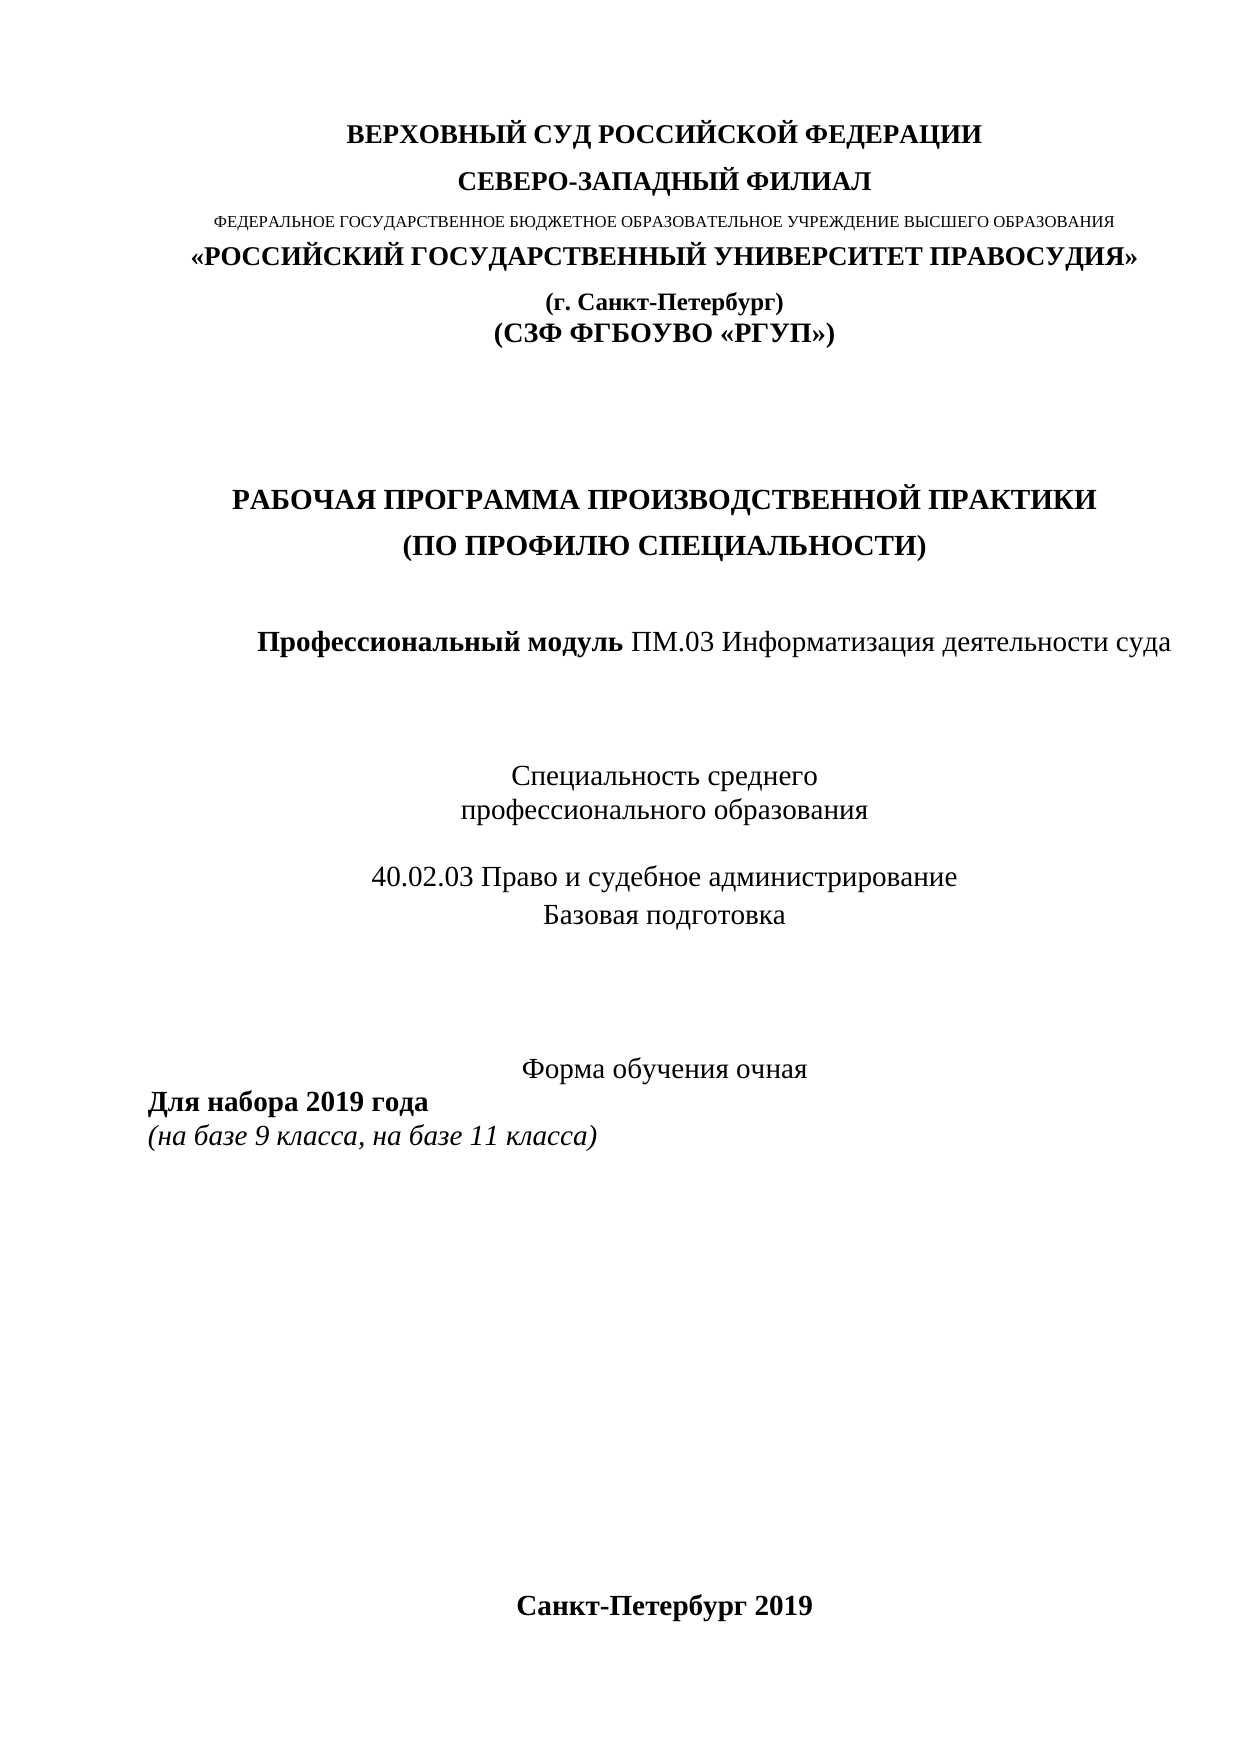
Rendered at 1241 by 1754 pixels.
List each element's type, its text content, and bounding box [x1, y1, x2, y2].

text Санкт-Петербург 2019 [148, 1588, 1181, 1621]
text Для набора 2019 года [148, 1084, 1181, 1118]
text Специальность среднего профессионального образования [148, 758, 1181, 825]
text Северо-западный филиал [148, 165, 1181, 196]
text Федеральное государственное бюджетное образовательное учреждение высшего образования [148, 211, 1181, 231]
text 40.02.03 Право и судебное администрирование [148, 859, 1181, 892]
text (г. Санкт-Петербург) [148, 287, 1181, 316]
text (на базе 9 класса, на базе 11 класса) [148, 1118, 1181, 1152]
text Профессиональный модуль ПМ.03 Информатизация деятельности суда [148, 624, 1181, 658]
text РАБОЧАЯ ПРОГРАММа ПРОИЗВОДСТВЕННОЙ практики [148, 482, 1181, 516]
text Базовая подготовка [148, 897, 1181, 931]
text «Российский государственный университет правосудия» [148, 240, 1181, 271]
text (по профилю специальности) [148, 528, 1181, 562]
text ВЕРХОВНЫЙ СУД РОССИЙСКОЙ ФЕДЕРАЦИИ [148, 118, 1181, 149]
text (СЗФ ФГБОУВО «РГУП») [148, 316, 1181, 348]
text Форма обучения очная [148, 1051, 1181, 1084]
